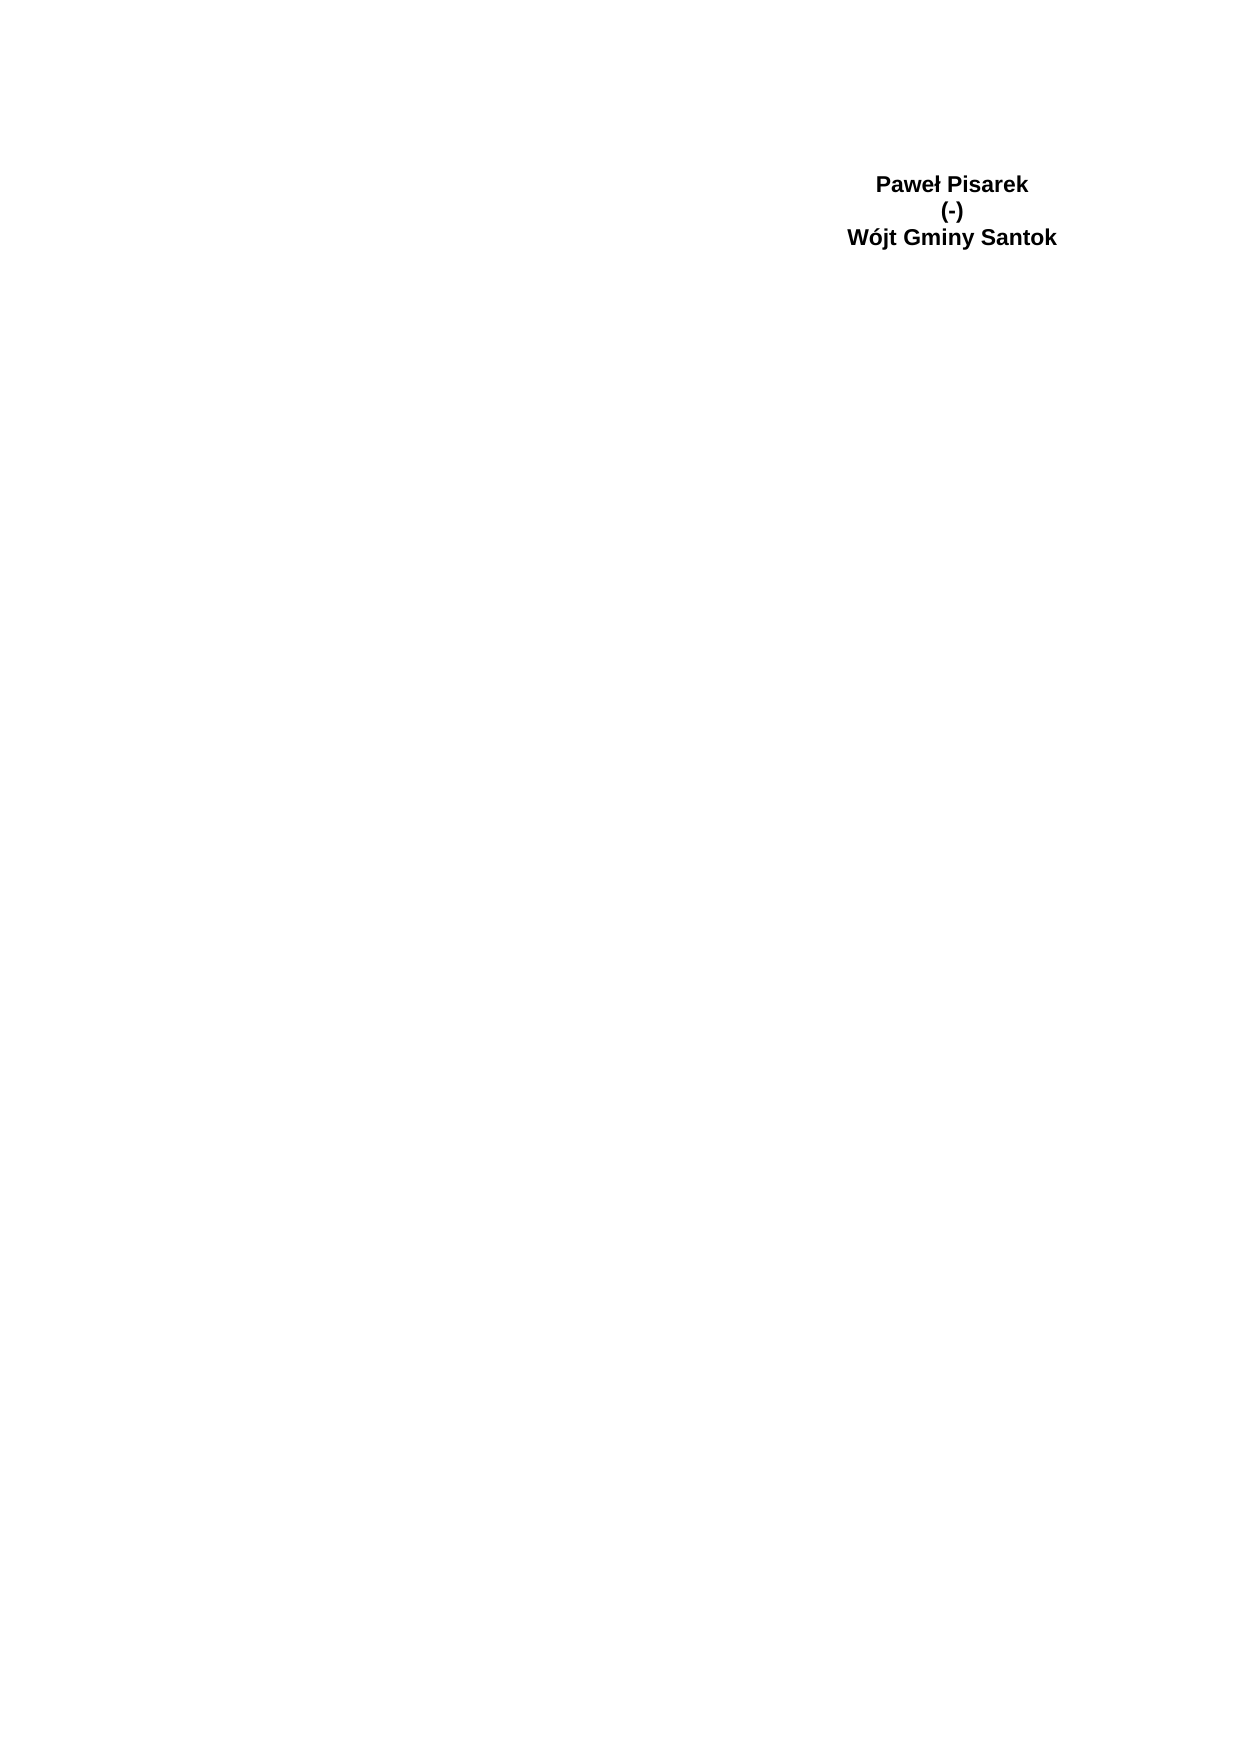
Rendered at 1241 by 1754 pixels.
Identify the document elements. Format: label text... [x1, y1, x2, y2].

text Wójt Gminy Santok [758, 224, 1146, 250]
text (-) [758, 197, 1146, 224]
text Paweł Pisarek [758, 171, 1146, 197]
